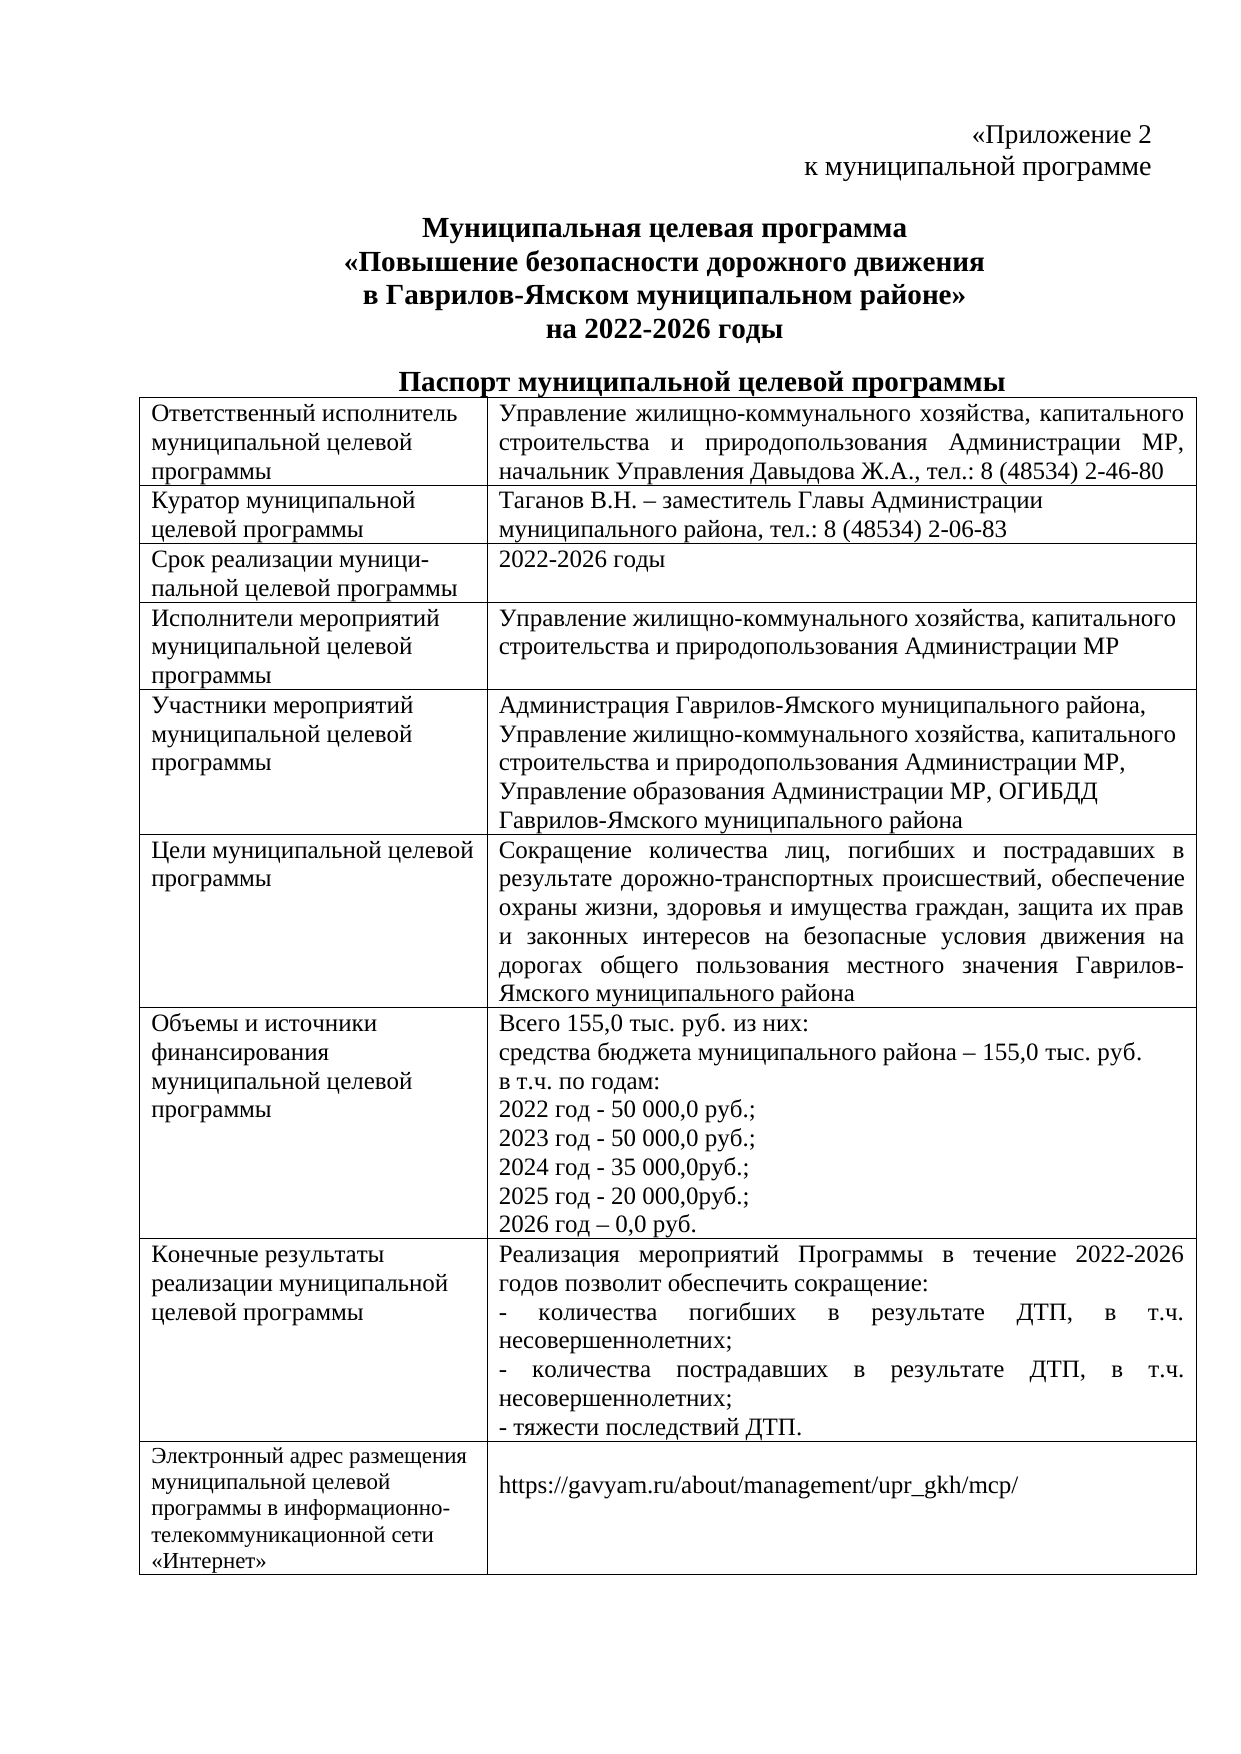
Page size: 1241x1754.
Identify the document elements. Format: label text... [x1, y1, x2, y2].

table_cell https://gavyam.ru/about/management/upr_gkh/mcp/ [488, 1442, 1196, 1573]
text к муниципальной программе [693, 149, 1152, 182]
table_cell Исполнители мероприятий муниципальной целевой программы [140, 603, 487, 689]
text на 2022-2026 годы [177, 311, 1152, 344]
table_cell Цели муниципальной целевой программы [140, 835, 487, 1007]
table_cell Реализация мероприятий Программы в течение 2022-2026 годов позволит обеспечить сокращение: - количества погибших в результате ДТП, в т.ч. несовершеннолетних; - количества пострадавших в результате ДТП, в т.ч. несовершеннолетних; - тяжести последствий ДТП. [488, 1239, 1196, 1441]
table_cell Объемы и источники финансирования муниципальной целевой программы [140, 1008, 487, 1238]
text в Гаврилов-Ямском муниципальном районе» [177, 277, 1152, 311]
table_cell Всего 155,0 тыс. руб. из них: средства бюджета муниципального района – 155,0 тыс. руб. в т.ч. по годам: 2022 год - 50 000,0 руб.; 2023 год - 50 000,0 руб.; 2024 год - 35 000,0руб.; 2025 год - 20 000,0руб.; 2026 год – 0,0 руб. [488, 1008, 1196, 1238]
table_cell Куратор муниципальной целевой программы [140, 486, 487, 543]
table_cell Электронный адрес размещения муниципальной целевой программы в информационно-телекоммуникационной сети «Интернет» [140, 1442, 487, 1573]
table_cell Управление жилищно-коммунального хозяйства, капитального строительства и природопользования Администрации МР [488, 603, 1196, 689]
text Муниципальная целевая программа [177, 210, 1152, 244]
text «Повышение безопасности дорожного движения [177, 244, 1152, 277]
text «Приложение 2 [177, 118, 1152, 149]
table_header Управление жилищно-коммунального хозяйства, капитального строительства и природопользования Администрации МР, начальник Управления Давыдова Ж.А., тел.: 8 (48534) 2-46-80 [488, 398, 1196, 484]
table_header Ответственный исполнитель муниципальной целевой программы [140, 398, 487, 484]
table_cell Администрация Гаврилов-Ямского муниципального района, Управление жилищно-коммунального хозяйства, капитального строительства и природопользования Администрации МР, Управление образования Администрации МР, ОГИБДД Гаврилов-Ямского муниципального района [488, 690, 1196, 834]
text Паспорт муниципальной целевой программы [252, 364, 1152, 397]
table_cell Участники мероприятий муниципальной целевой программы [140, 690, 487, 834]
table_cell Срок реализации муници-пальной целевой программы [140, 544, 487, 602]
table_cell Сокращение количества лиц, погибших и пострадавших в результате дорожно-транспортных происшествий, обеспечение охраны жизни, здоровья и имущества граждан, защита их прав и законных интересов на безопасные условия движения на дорогах общего пользования местного значения Гаврилов-Ямского муниципального района [488, 835, 1196, 1007]
table_cell 2022-2026 годы [488, 544, 1196, 602]
table_cell Конечные результаты реализации муниципальной целевой программы [140, 1239, 487, 1441]
table_cell Таганов В.Н. – заместитель Главы Администрации муниципального района, тел.: 8 (48534) 2-06-83 [488, 486, 1196, 543]
